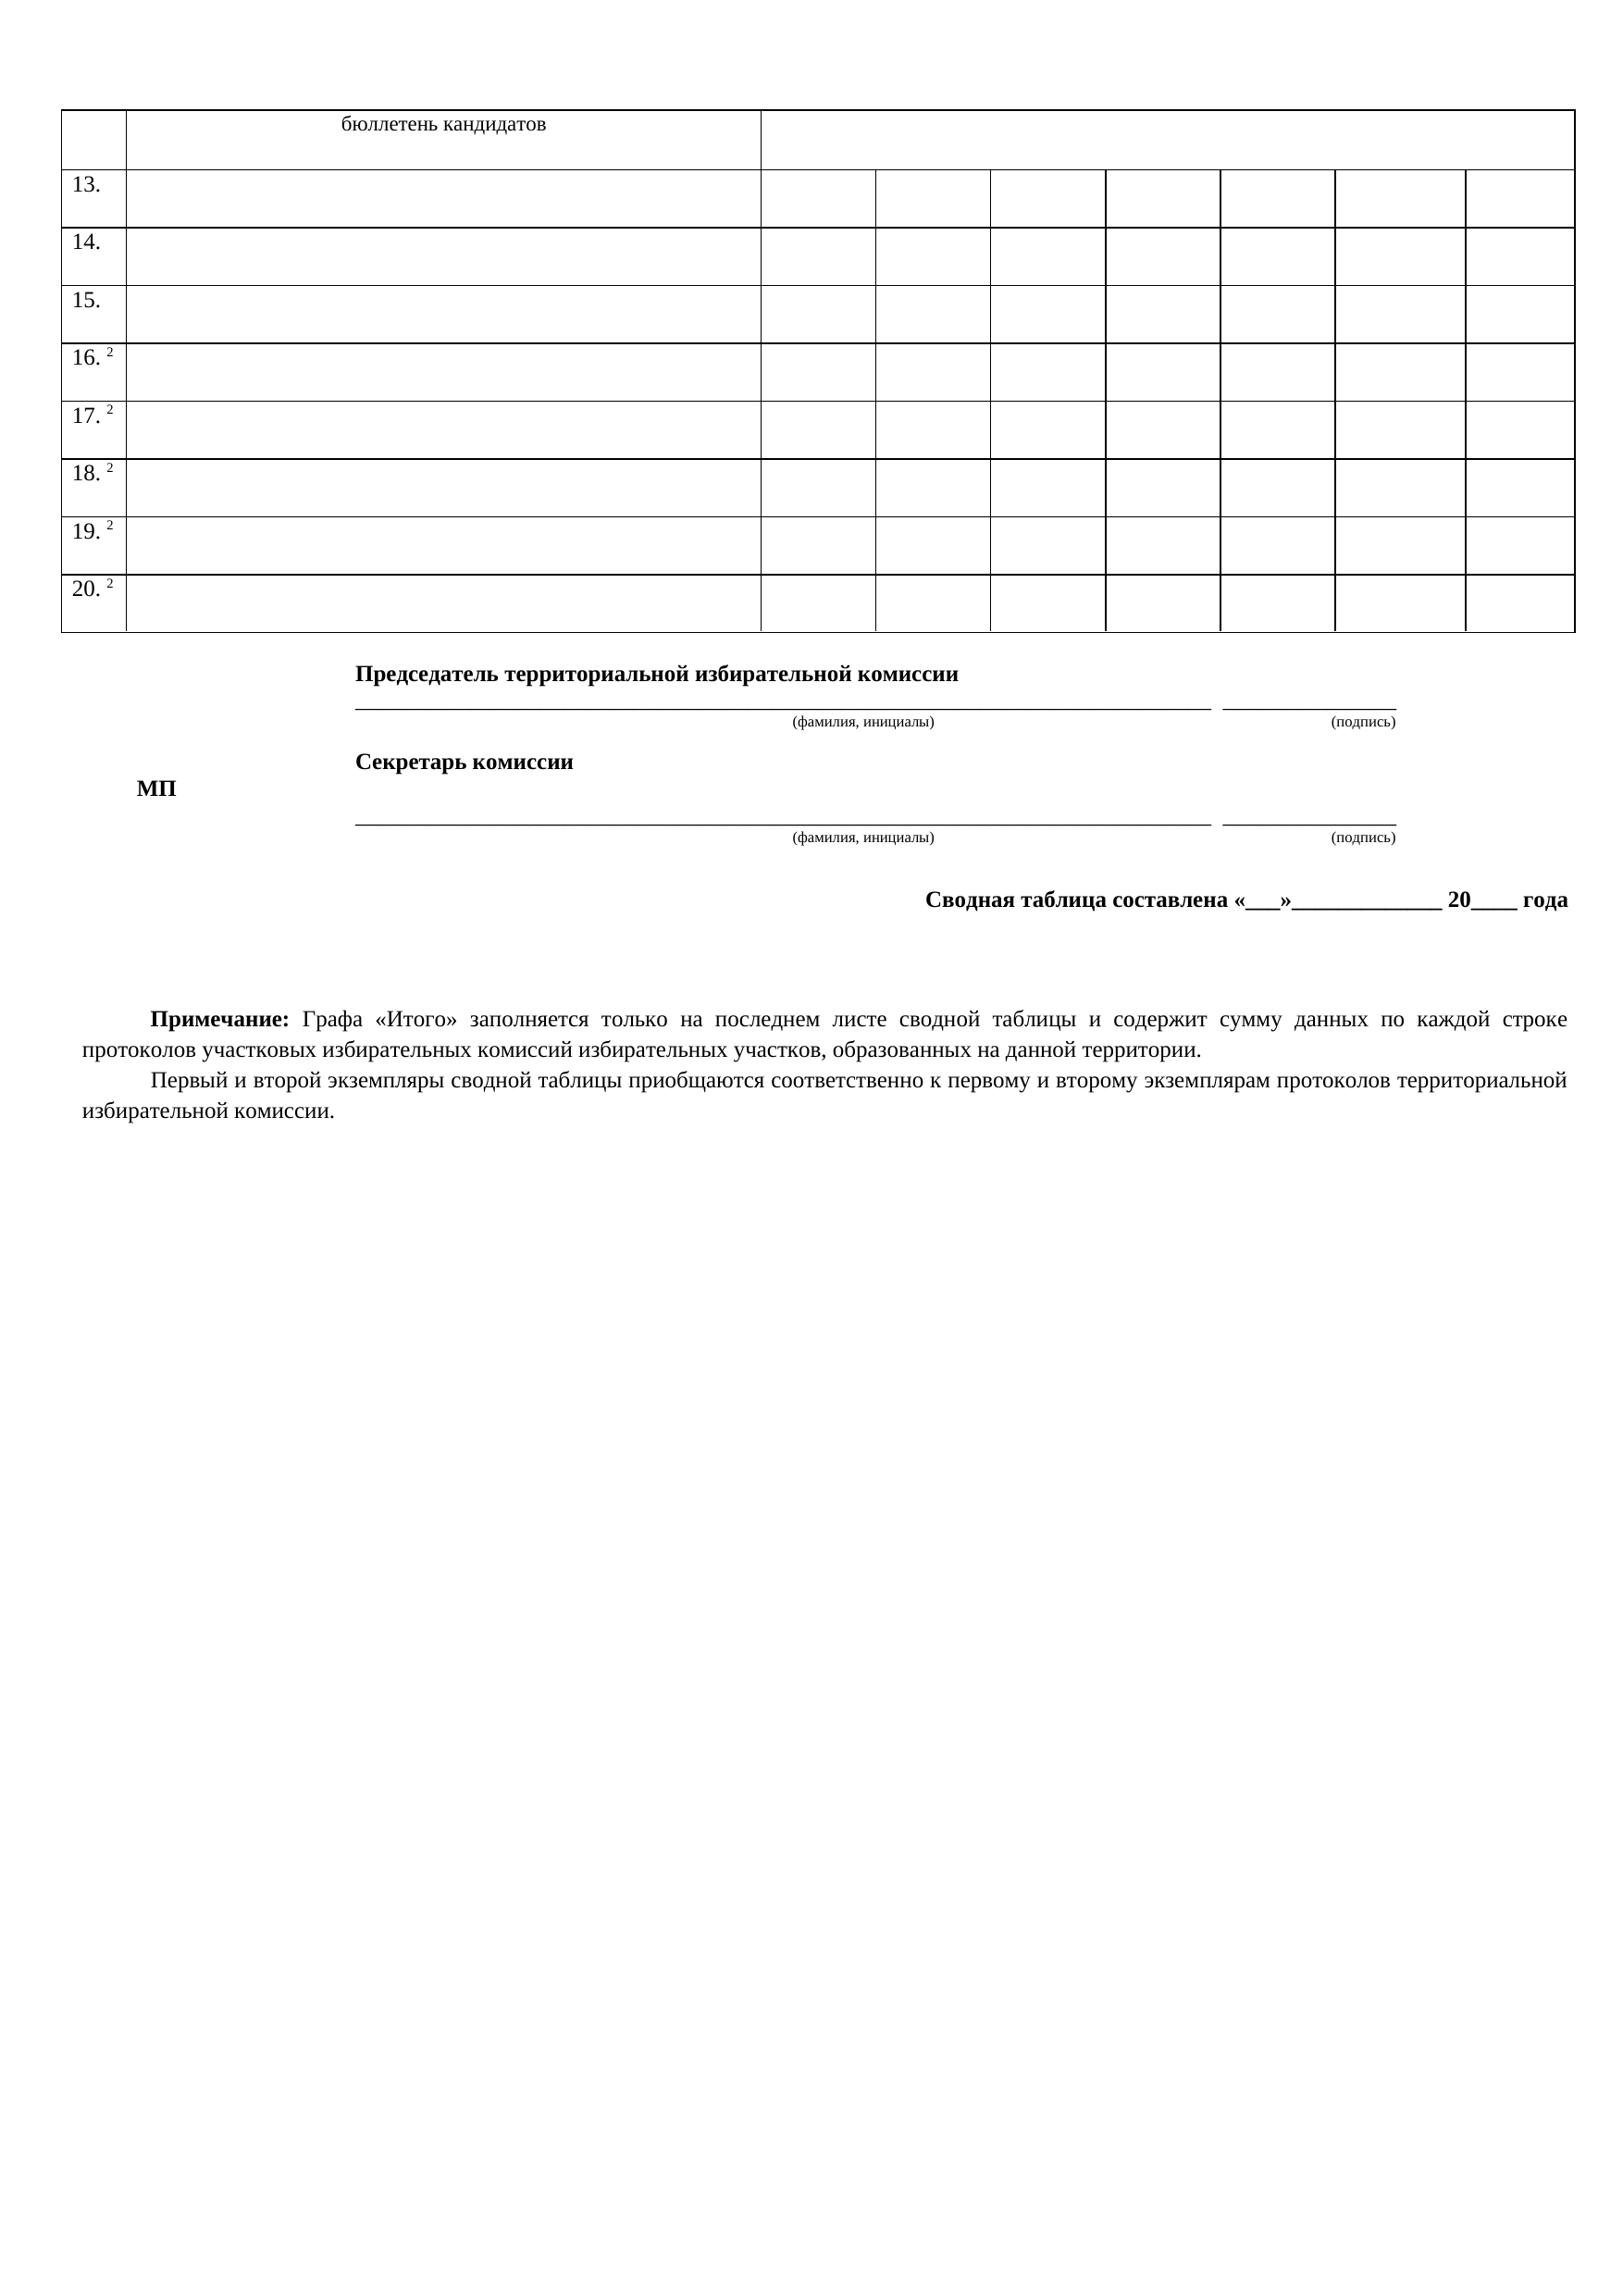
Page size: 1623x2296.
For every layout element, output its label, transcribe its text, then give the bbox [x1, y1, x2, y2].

table_cell [991, 402, 1105, 458]
table_cell [991, 170, 1105, 227]
table_cell [1107, 402, 1220, 458]
text __________________________________________________________________________ _______________ [82, 686, 1568, 713]
table_cell [762, 576, 875, 631]
table_cell [1221, 402, 1334, 458]
table_cell [1221, 170, 1334, 227]
table_cell [1336, 344, 1465, 400]
table_cell [762, 286, 875, 342]
table_cell [991, 229, 1105, 284]
text (фамилия, инициалы) (подпись) [82, 713, 1568, 730]
table_cell [876, 170, 990, 227]
table_cell [762, 517, 875, 574]
table_cell [1221, 344, 1334, 400]
table_cell [876, 460, 990, 515]
table_cell [1467, 460, 1574, 515]
table_cell [1336, 517, 1465, 574]
table_cell [991, 460, 1105, 515]
table_cell [876, 344, 990, 400]
table_cell [1221, 460, 1334, 515]
table_cell [1107, 576, 1220, 631]
table_cell [1467, 170, 1574, 227]
table_cell [876, 517, 990, 574]
text Сводная таблица составлена «___»_____________ 20____ года [82, 886, 1568, 912]
table_cell [991, 576, 1105, 631]
table_cell [762, 402, 875, 458]
table_cell [1467, 286, 1574, 342]
table_cell [876, 286, 990, 342]
table_cell [127, 170, 761, 227]
table_cell [1467, 229, 1574, 284]
table_cell [127, 460, 761, 515]
table_cell [127, 402, 761, 458]
table_cell [1107, 517, 1220, 574]
table_cell [62, 286, 126, 342]
text Секретарь комиссии [82, 748, 1568, 775]
table_cell [127, 344, 761, 400]
table_cell [1336, 402, 1465, 458]
table_cell [1221, 229, 1334, 284]
text Примечание: Графа «Итого» заполняется только на последнем листе сводной таблицы и содержит сумму данных по каждой строке протоколов участковых избирательных комиссий избирательных участков, образованных на данной территории. [82, 1005, 1568, 1062]
table_cell [762, 229, 875, 284]
table_cell 2 [62, 576, 126, 631]
table_cell [1467, 517, 1574, 574]
table_cell [1107, 229, 1220, 284]
table_cell [127, 517, 761, 574]
table_cell [876, 402, 990, 458]
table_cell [762, 111, 1574, 168]
table_cell [1467, 402, 1574, 458]
table_cell [876, 576, 990, 631]
table_cell [1107, 286, 1220, 342]
table_cell [127, 576, 761, 631]
table_cell [1336, 229, 1465, 284]
table_cell 2 [62, 344, 126, 400]
table_cell [62, 229, 126, 284]
text Первый и второй экземпляры сводной таблицы приобщаются соответственно к первому и второму экземплярам протоколов территориальной избирательной комиссии. [82, 1066, 1568, 1123]
table_cell 2 [62, 460, 126, 515]
table_cell [1336, 170, 1465, 227]
text Председатель территориальной избирательной комиссии [82, 660, 1568, 686]
text (фамилия, инициалы) (подпись) [82, 828, 1568, 846]
table_cell [127, 229, 761, 284]
table_cell [762, 170, 875, 227]
table_cell [1221, 286, 1334, 342]
table_cell [1336, 286, 1465, 342]
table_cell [127, 111, 761, 168]
table_cell [1336, 460, 1465, 515]
table_cell [991, 344, 1105, 400]
table_cell [1336, 576, 1465, 631]
table_cell [62, 111, 126, 168]
table_cell [1107, 460, 1220, 515]
table_cell [1107, 344, 1220, 400]
table_cell [1467, 576, 1574, 631]
table_cell 2 [62, 517, 126, 574]
table_cell [762, 460, 875, 515]
table_cell [1467, 344, 1574, 400]
table_cell [991, 517, 1105, 574]
table_cell [1107, 170, 1220, 227]
table_cell [762, 344, 875, 400]
table_cell [876, 229, 990, 284]
table_cell [127, 286, 761, 342]
text МП [82, 775, 1568, 801]
table_cell [991, 286, 1105, 342]
table_cell [1221, 576, 1334, 631]
table_cell 2 [62, 402, 126, 458]
table_cell [1221, 517, 1334, 574]
text __________________________________________________________________________ _______________ [82, 801, 1568, 828]
table_cell [62, 170, 126, 227]
